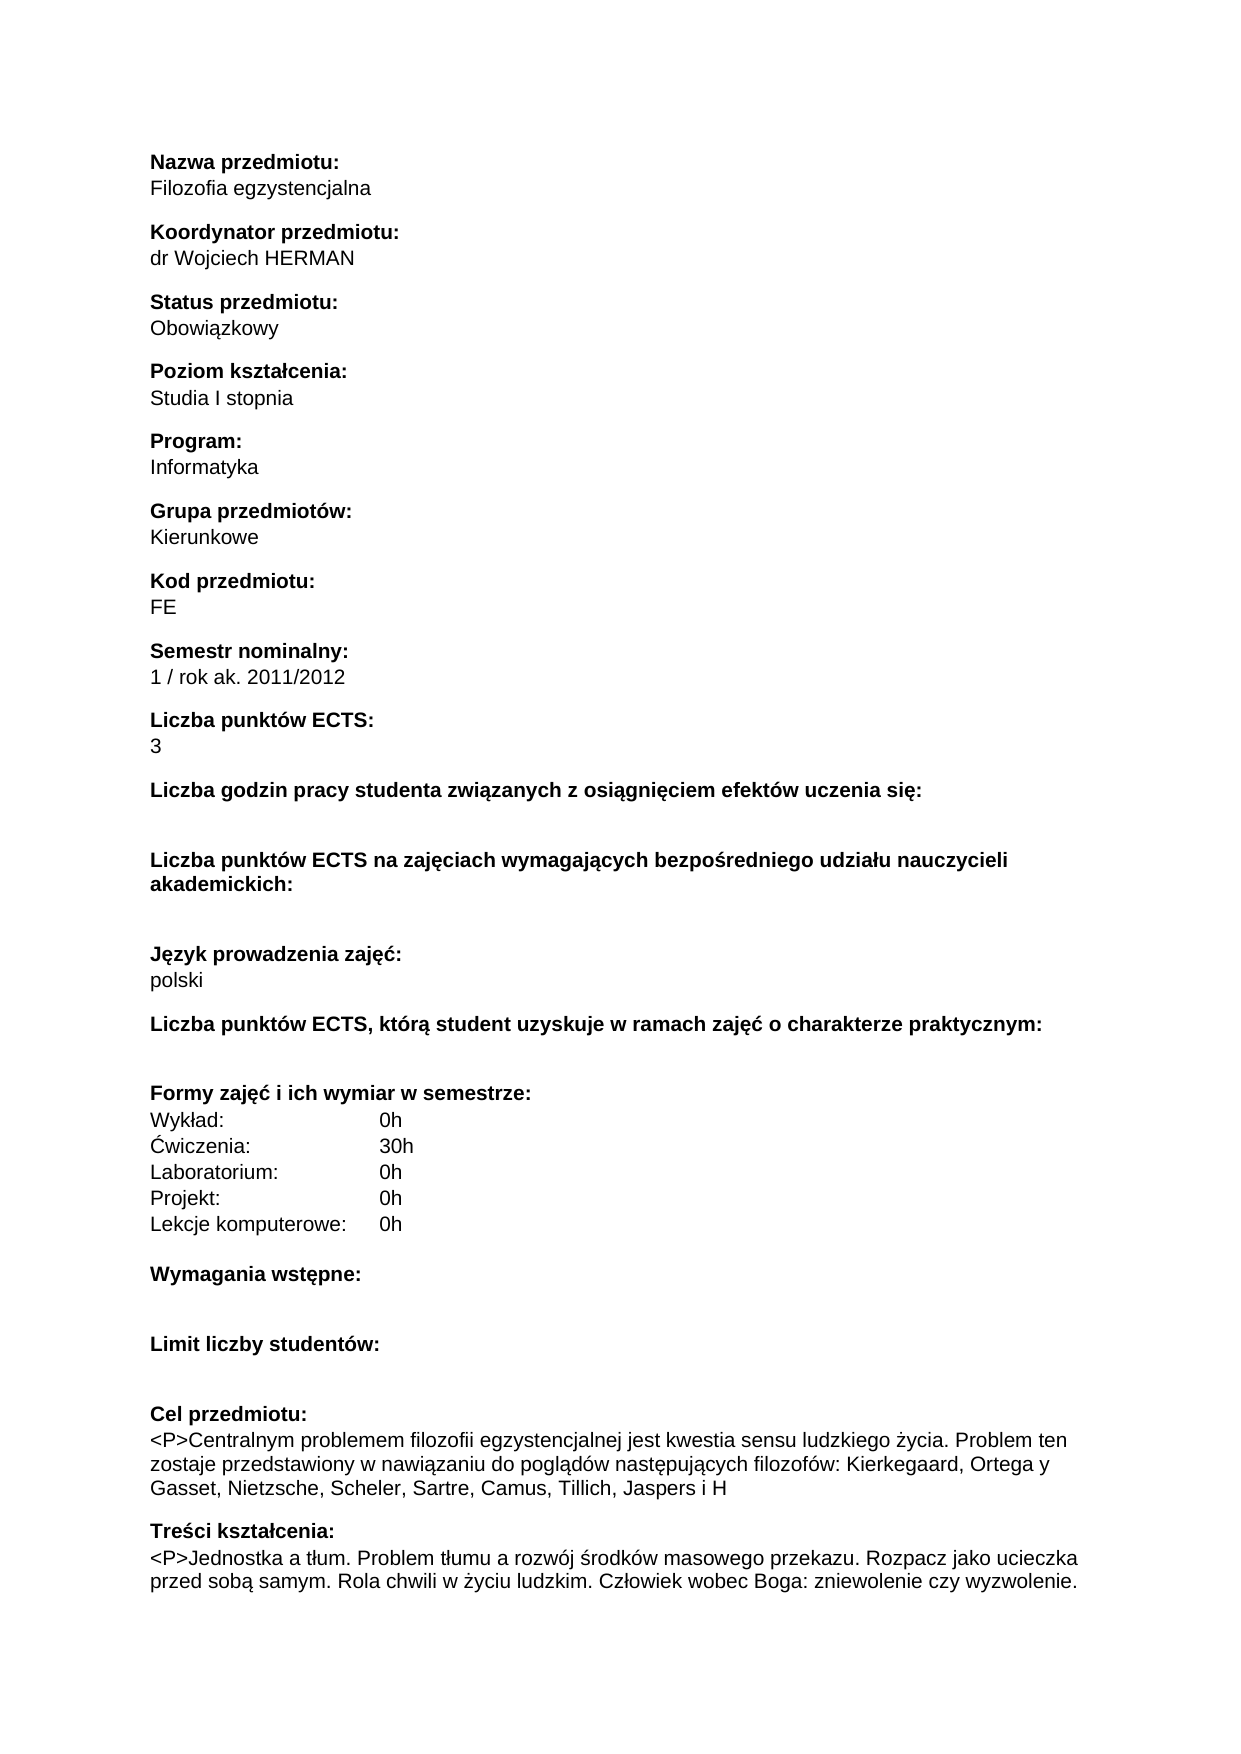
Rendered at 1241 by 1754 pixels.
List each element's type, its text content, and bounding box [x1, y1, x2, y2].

text Semestr nominalny: [150, 638, 1090, 662]
text Program: [150, 429, 1090, 453]
text Wymagania wstępne: [150, 1262, 1090, 1286]
text Kierunkowe [150, 525, 1090, 549]
text Filozofia egzystencjalna [150, 176, 1090, 200]
text Cel przedmiotu: [150, 1402, 1090, 1426]
table_cell 0h [369, 1184, 597, 1210]
text dr Wojciech HERMAN [150, 246, 1090, 270]
text Limit liczby studentów: [150, 1332, 1090, 1356]
text 1 / rok ak. 2011/2012 [150, 664, 1090, 688]
text Grupa przedmiotów: [150, 499, 1090, 523]
text Liczba punktów ECTS: [150, 708, 1090, 732]
table_cell Laboratorium: [140, 1160, 367, 1184]
text Kod przedmiotu: [150, 569, 1090, 593]
text polski [150, 968, 1090, 992]
text Liczba godzin pracy studenta związanych z osiągnięciem efektów uczenia się: [150, 778, 1090, 802]
text Nazwa przedmiotu: [150, 150, 1090, 174]
text Formy zajęć i ich wymiar w semestrze: [150, 1081, 1090, 1105]
table_cell Lekcje komputerowe: [140, 1212, 367, 1236]
table_cell Ćwiczenia: [140, 1134, 367, 1158]
text FE [150, 595, 1090, 619]
text Treści kształcenia: [150, 1519, 1090, 1543]
text 3 [150, 734, 1090, 758]
table_cell 0h [369, 1158, 597, 1184]
table_cell 0h [369, 1210, 597, 1236]
text Informatyka [150, 455, 1090, 479]
table_header 0h [369, 1108, 597, 1132]
text Obowiązkowy [150, 316, 1090, 339]
text Poziom kształcenia: [150, 359, 1090, 383]
text Koordynator przedmiotu: [150, 220, 1090, 244]
text Język prowadzenia zajęć: [150, 942, 1090, 966]
text Status przedmiotu: [150, 289, 1090, 313]
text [150, 1545, 1090, 1593]
text Liczba punktów ECTS na zajęciach wymagających bezpośredniego udziału nauczycieli akademickich: [150, 848, 1090, 896]
table_header Wykład: [140, 1108, 367, 1132]
text <P>Centralnym problemem filozofii egzystencjalnej jest kwestia sensu ludzkiego życia. Problem ten zostaje przedstawiony w nawiązaniu do poglądów następujących filozofów: Kierkegaard, Ortega y Gasset, Nietzsche, Scheler, Sartre, Camus, Tillich, Jaspers i H [150, 1428, 1090, 1499]
table_cell Projekt: [140, 1186, 367, 1210]
table_cell 30h [369, 1132, 597, 1158]
text Liczba punktów ECTS, którą student uzyskuje w ramach zajęć o charakterze praktycznym: [150, 1011, 1090, 1035]
text Studia I stopnia [150, 385, 1090, 409]
